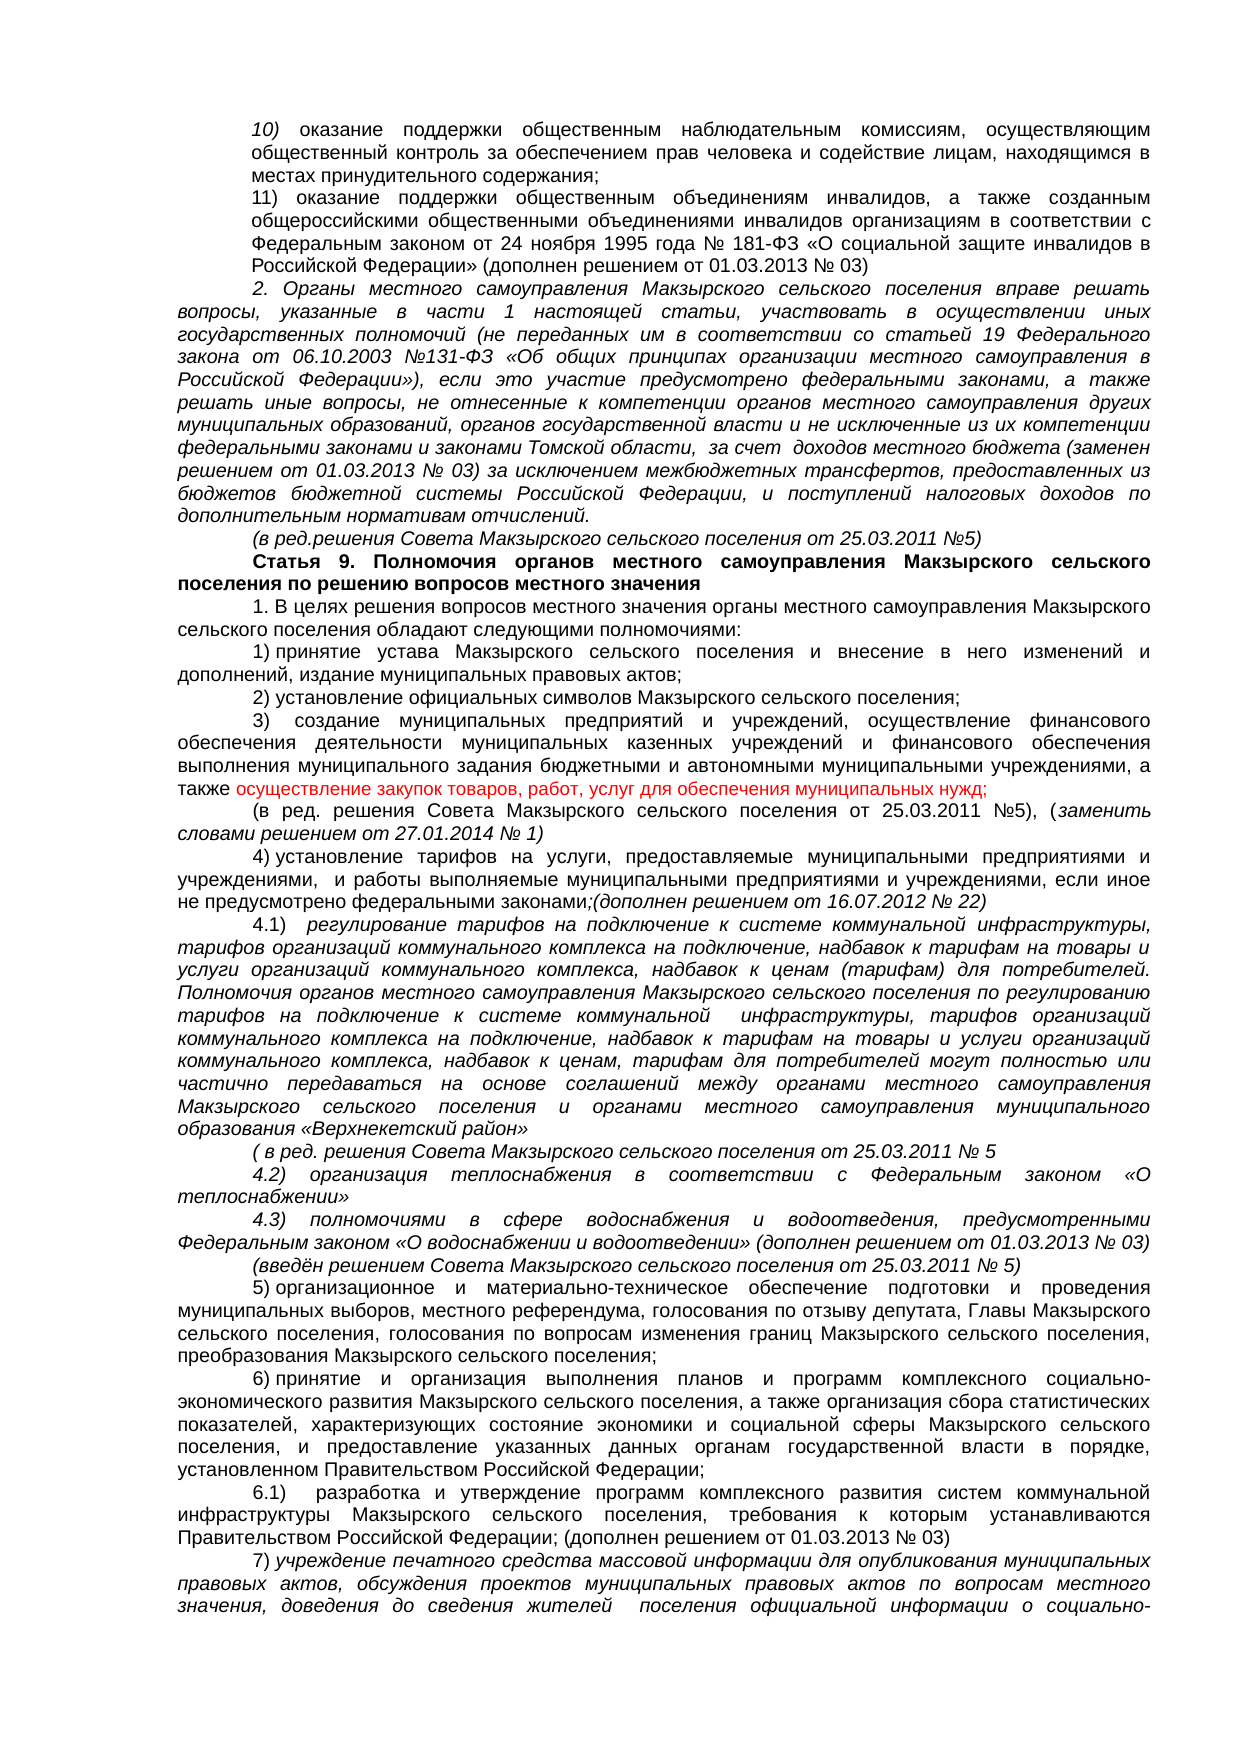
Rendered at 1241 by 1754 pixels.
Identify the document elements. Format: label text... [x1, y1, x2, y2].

text 3) создание муниципальных предприятий и учреждений, осуществление финансового обеспечения деятельности муниципальных казенных учреждений и финансового обеспечения выполнения муниципального задания бюджетными и автономными муниципальными учреждениями, а также осуществление закупок товаров, работ, услуг для обеспечения муниципальных нужд; [177, 708, 1152, 799]
text 2) установление официальных символов Макзырского сельского поселения; [177, 686, 1152, 708]
text 1) принятие устава Макзырского сельского поселения и внесение в него изменений и дополнений, издание муниципальных правовых актов; [177, 640, 1152, 686]
text (введён решением Совета Макзырского сельского поселения от 25.03.2011 № 5) [177, 1253, 1152, 1276]
text 2. Органы местного самоуправления Макзырского сельского поселения вправе решать вопросы, указанные в части 1 настоящей статьи, участвовать в осуществлении иных государственных полномочий (не переданных им в соответствии со статьей 19 Федерального закона от 06.10.2003 №131-ФЗ «Об общих принципах организации местного самоуправления в Российской Федерации»), если это участие предусмотрено федеральными законами, а также решать иные вопросы, не отнесенные к компетенции органов местного самоуправления других муниципальных образований, органов государственной власти и не исключенные из их компетенции федеральными законами и законами Томской области, за счет доходов местного бюджета (заменен решением от 01.03.2013 № 03) за исключением межбюджетных трансфертов, предоставленных из бюджетов бюджетной системы Российской Федерации, и поступлений налоговых доходов по дополнительным нормативам отчислений. [177, 277, 1152, 527]
text Статья 9. Полномочия органов местного самоуправления Макзырского сельского поселения по решению вопросов местного значения [177, 549, 1152, 595]
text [177, 1549, 1152, 1617]
text 6.1) разработка и утверждение программ комплексного развития систем коммунальной инфраструктуры Макзырского сельского поселения, требования к которым устанавливаются Правительством Российской Федерации; (дополнен решением от 01.03.2013 № 03) [177, 1481, 1152, 1549]
text (в ред. решения Совета Макзырского сельского поселения от 25.03.2011 №5), (заменить словами решением от 27.01.2014 № 1) [177, 799, 1152, 845]
text ( в ред. решения Совета Макзырского сельского поселения от 25.03.2011 № 5 [177, 1140, 1152, 1163]
text 11) оказание поддержки общественным объединениям инвалидов, а также созданным общероссийскими общественными объединениями инвалидов организациям в соответствии с Федеральным законом от 24 ноября 1995 года № 181-ФЗ «О социальной защите инвалидов в Российской Федерации» (дополнен решением от 01.03.2013 № 03) [251, 186, 1152, 277]
text 4) установление тарифов на услуги, предоставляемые муниципальными предприятиями и учреждениями, и работы выполняемые муниципальными предприятиями и учреждениями, если иное не предусмотрено федеральными законами;(дополнен решением от 16.07.2012 № 22) [177, 845, 1152, 913]
text 4.3) полномочиями в сфере водоснабжения и водоотведения, предусмотренными Федеральным законом «О водоснабжении и водоотведении» (дополнен решением от 01.03.2013 № 03) [177, 1208, 1152, 1253]
text 5) организационное и материально-техническое обеспечение подготовки и проведения муниципальных выборов, местного референдума, голосования по отзыву депутата, Главы Макзырского сельского поселения, голосования по вопросам изменения границ Макзырского сельского поселения, преобразования Макзырского сельского поселения; [177, 1276, 1152, 1367]
text 10) оказание поддержки общественным наблюдательным комиссиям, осуществляющим общественный контроль за обеспечением прав человека и содействие лицам, находящимся в местах принудительного содержания; [251, 118, 1152, 186]
text (в ред.решения Совета Макзырского сельского поселения от 25.03.2011 №5) [177, 527, 1152, 549]
text 6) принятие и организация выполнения планов и программ комплексного социально-экономического развития Макзырского сельского поселения, а также организация сбора статистических показателей, характеризующих состояние экономики и социальной сферы Макзырского сельского поселения, и предоставление указанных данных органам государственной власти в порядке, установленном Правительством Российской Федерации; [177, 1367, 1152, 1481]
text 1. В целях решения вопросов местного значения органы местного самоуправления Макзырского сельского поселения обладают следующими полномочиями: [177, 595, 1152, 640]
text 4.1) регулирование тарифов на подключение к системе коммунальной инфраструктуры, тарифов организаций коммунального комплекса на подключение, надбавок к тарифам на товары и услуги организаций коммунального комплекса, надбавок к ценам (тарифам) для потребителей. Полномочия органов местного самоуправления Макзырского сельского поселения по регулированию тарифов на подключение к системе коммунальной инфраструктуры, тарифов организаций коммунального комплекса на подключение, надбавок к тарифам на товары и услуги организаций коммунального комплекса, надбавок к ценам, тарифам для потребителей могут полностью или частично передаваться на основе соглашений между органами местного самоуправления Макзырского сельского поселения и органами местного самоуправления муниципального образования «Верхнекетский район» [177, 913, 1152, 1140]
text 4.2) организация теплоснабжения в соответствии с Федеральным законом «О теплоснабжении» [177, 1163, 1152, 1208]
